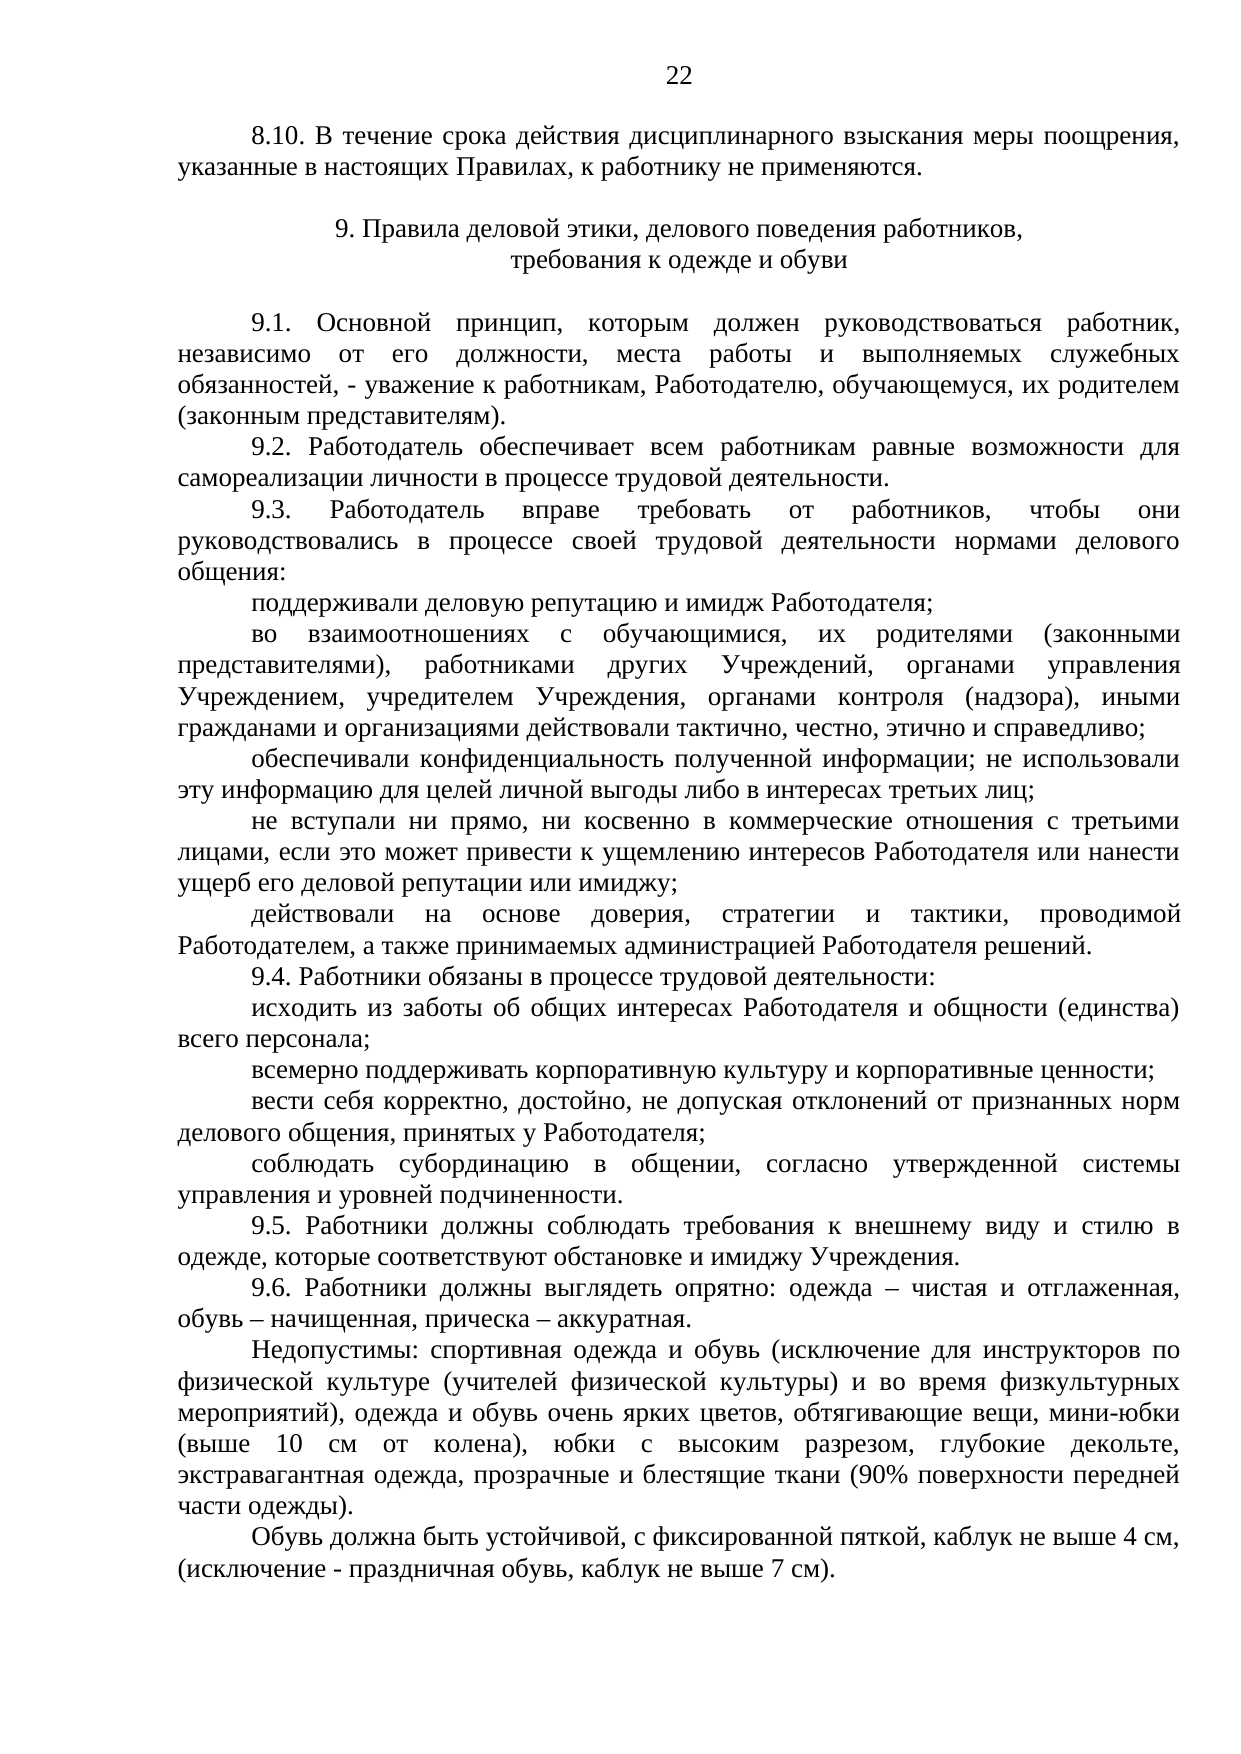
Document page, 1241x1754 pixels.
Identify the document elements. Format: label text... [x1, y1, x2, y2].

text Недопустимы: спортивная одежда и обувь (исключение для инструкторов по физической культуре (учителей физической культуры) и во время физкультурных мероприятий), одежда и обувь очень ярких цветов, обтягивающие вещи, мини-юбки (выше 10 см от колена), юбки с высоким разрезом, глубокие декольте, экстравагантная одежда, прозрачные и блестящие ткани (90% поверхности передней части одежды). [177, 1334, 1181, 1521]
text 9.6. Работники должны выглядеть опрятно: одежда – чистая и отглаженная, обувь – начищенная, прическа – аккуратная. [177, 1271, 1181, 1334]
text всемерно поддерживать корпоративную культуру и корпоративные ценности; [177, 1053, 1181, 1084]
text 9.4. Работники обязаны в процессе трудовой деятельности: [177, 960, 1181, 991]
text поддерживали деловую репутацию и имидж Работодателя; [177, 586, 1181, 617]
text Обувь должна быть устойчивой, с фиксированной пяткой, каблук не выше 4 см, (исключение - праздничная обувь, каблук не выше 7 см). [177, 1521, 1181, 1583]
text вести себя корректно, достойно, не допуская отклонений от признанных норм делового общения, принятых у Работодателя; [177, 1084, 1181, 1147]
text 9. Правила деловой этики, делового поведения работников, [177, 212, 1181, 243]
text 9.5. Работники должны соблюдать требования к внешнему виду и стилю в одежде, которые соответствуют обстановке и имиджу Учреждения. [177, 1209, 1181, 1271]
text исходить из заботы об общих интересах Работодателя и общности (единства) всего персонала; [177, 991, 1181, 1053]
text во взаимоотношениях с обучающимися, их родителями (законными представителями), работниками других Учреждений, органами управления Учреждением, учредителем Учреждения, органами контроля (надзора), иными гражданами и организациями действовали тактично, честно, этично и справедливо; [177, 617, 1181, 742]
text 9.2. Работодатель обеспечивает всем работникам равные возможности для самореализации личности в процессе трудовой деятельности. [177, 430, 1181, 493]
text 8.10. В течение срока действия дисциплинарного взыскания меры поощрения, указанные в настоящих Правилах, к работнику не применяются. [177, 119, 1181, 181]
text соблюдать субординацию в общении, согласно утвержденной системы управления и уровней подчиненности. [177, 1147, 1181, 1209]
text 9.1. Основной принцип, которым должен руководствоваться работник, независимо от его должности, места работы и выполняемых служебных обязанностей, - уважение к работникам, Работодателю, обучающемуся, их родителем (законным представителям). [177, 306, 1181, 430]
text действовали на основе доверия, стратегии и тактики, проводимой Работодателем, а также принимаемых администрацией Работодателя решений. [177, 898, 1181, 960]
text обеспечивали конфиденциальность полученной информации; не использовали эту информацию для целей личной выгоды либо в интересах третьих лиц; [177, 742, 1181, 804]
text требования к одежде и обуви [177, 243, 1181, 275]
text не вступали ни прямо, ни косвенно в коммерческие отношения с третьими лицами, если это может привести к ущемлению интересов Работодателя или нанести ущерб его деловой репутации или имиджу; [177, 804, 1181, 898]
text 9.3. Работодатель вправе требовать от работников, чтобы они руководствовались в процессе своей трудовой деятельности нормами делового общения: [177, 493, 1181, 586]
